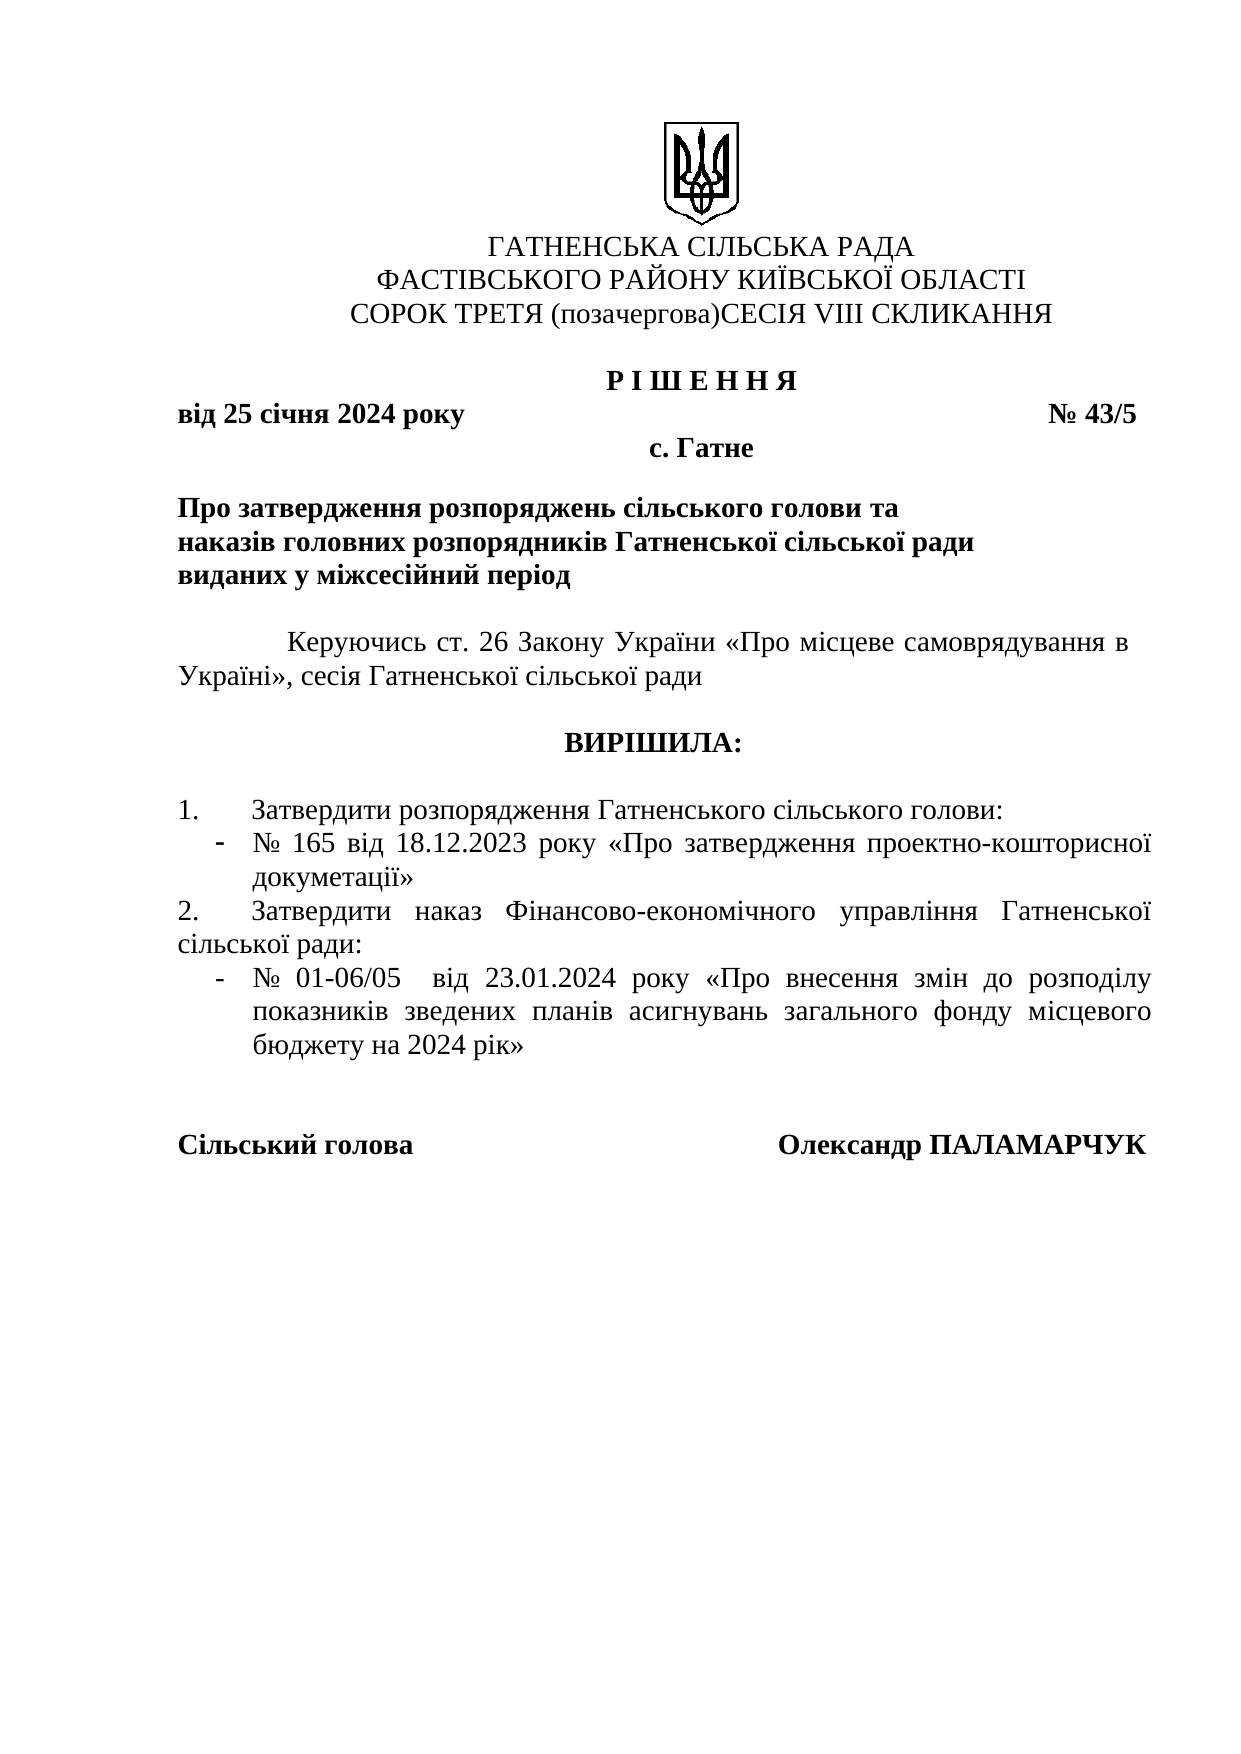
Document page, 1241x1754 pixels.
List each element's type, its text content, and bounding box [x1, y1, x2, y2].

list ГАТНЕНСЬКА СІЛЬСЬКА РАДА [251, 229, 1152, 262]
list № 01-06/05 від 23.01.2024 року «Про внесення змiн до розподiлу показникiв зведених планiв асигнувань загального фонду мiсцевого бюджетy на 2024 piк» [215, 960, 1152, 1060]
list від 25 січня 2024 року № 43/5 [177, 397, 1152, 430]
list СОРОК ТРЕТЯ (позачергова)СЕСІЯ VIII СКЛИКАННЯ [251, 296, 1152, 329]
text виданих у міжсесійний період [177, 557, 1152, 591]
list ФАСТІВСЬКОГО РАЙОНУ КИЇВСЬКОЇ ОБЛАСТІ [251, 262, 1152, 296]
list Затвердити наказ Фінансово-економічного управління Гатненської сільської ради: [177, 893, 1152, 960]
list № 165 від 18.12.2023 року «Про затвердження проектно-кошторисної докуметації» [215, 826, 1152, 893]
text Керуючись ст. 26 Закону України «Про місцеве самоврядування в Україні», сесія Гатненської сільської ради [177, 624, 1129, 691]
list с. Гатне [251, 430, 1152, 464]
text Про затвердження розпоряджень сільського голови та [177, 490, 1152, 524]
text Сільський голова Олександр ПАЛАМАРЧУК [177, 1127, 1152, 1161]
list Р І Ш Е Н Н Я [251, 363, 1152, 397]
list Затвердити розпорядження Гатненського сільського голови: [177, 792, 1129, 826]
text наказів головних розпорядників Гатненської сільської ради [177, 524, 1152, 557]
text ВИРІШИЛА: [177, 725, 1129, 758]
